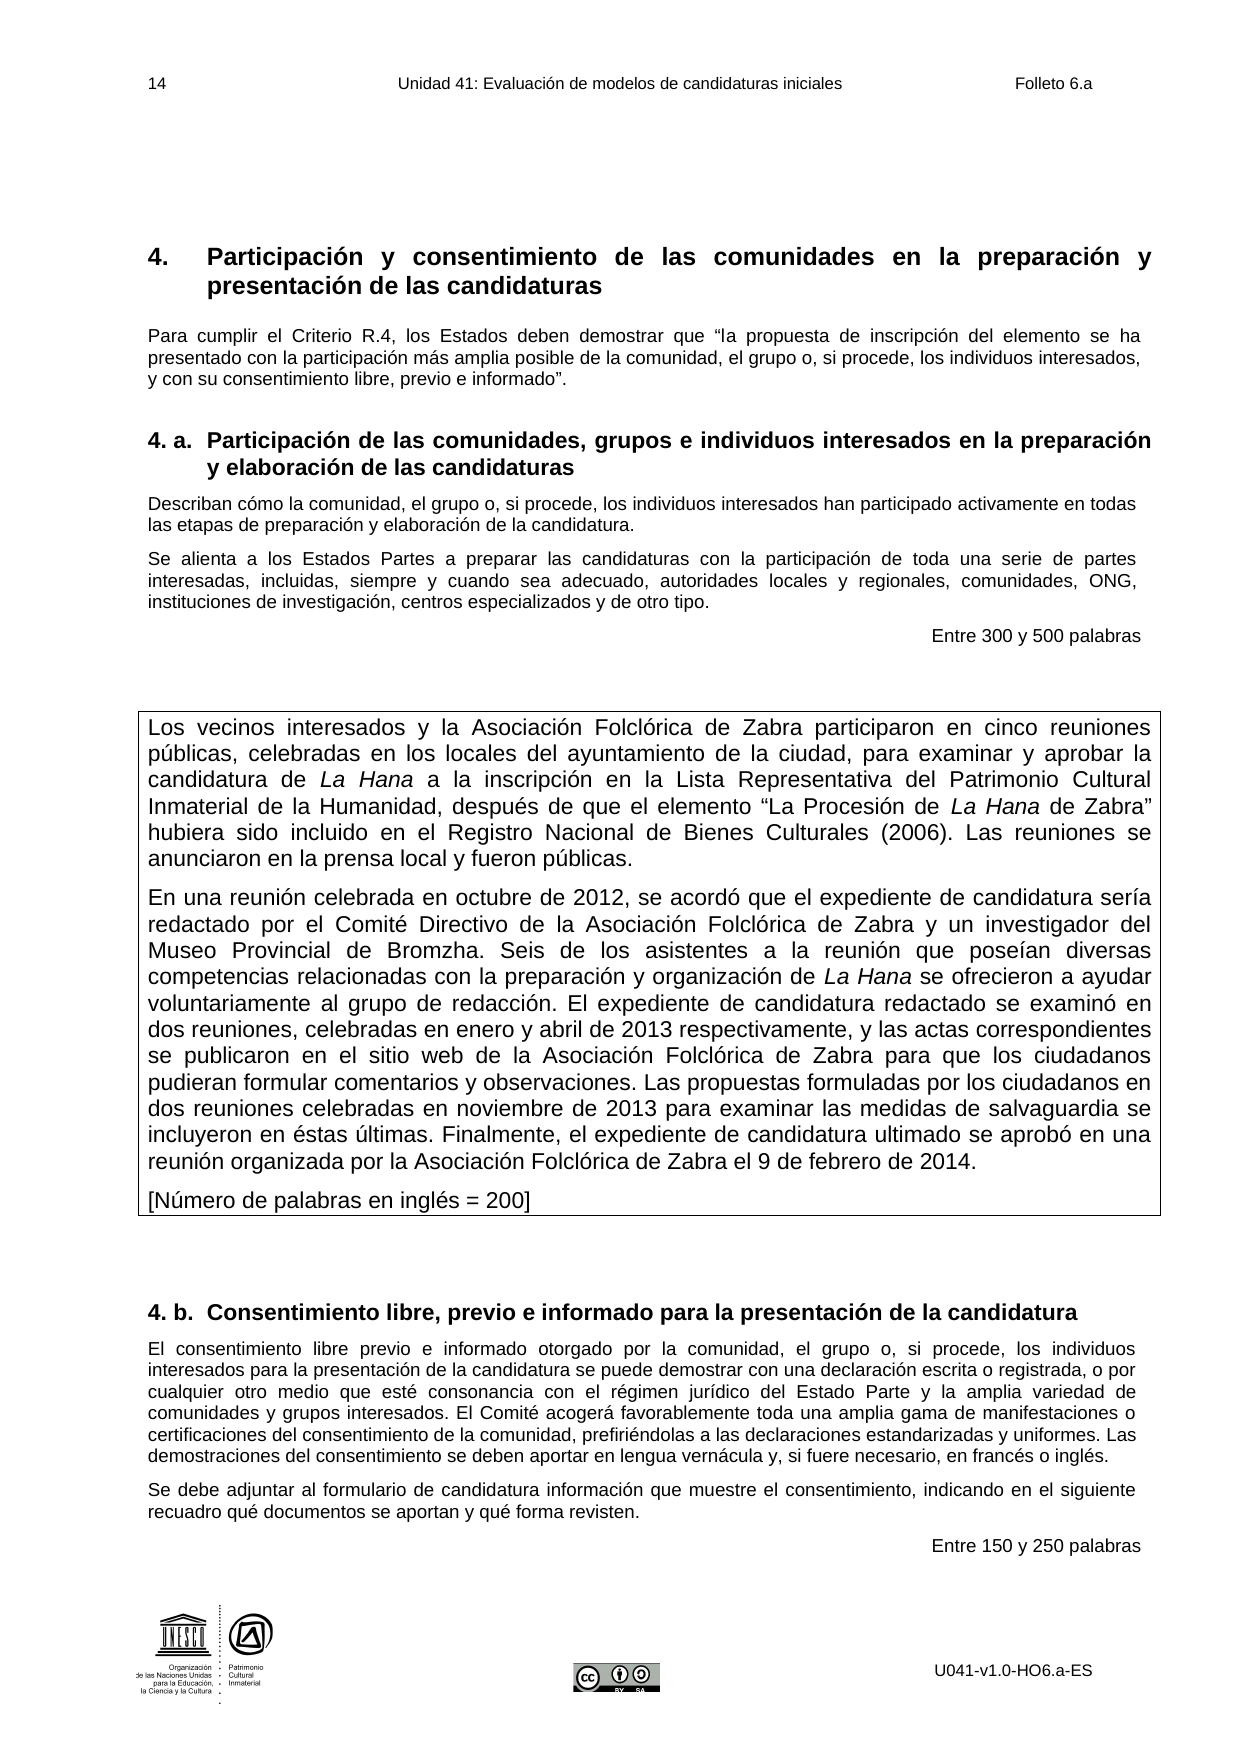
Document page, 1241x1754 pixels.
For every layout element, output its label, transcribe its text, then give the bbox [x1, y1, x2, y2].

picture [572, 1663, 660, 1691]
text Los vecinos interesados y la Asociación Folclórica de Zabra participaron en cinco reuniones públicas, celebradas en los locales del ayuntamiento de la ciudad, para examinar y aprobar la candidatura de La Hana a la inscripción en la Lista Representativa del Patrimonio Cultural Inmaterial de la Humanidad, después de que el elemento “La Procesión de La Hana de Zabra” hubiera sido incluido en el Registro Nacional de Bienes Culturales (2006). Las reuniones se anunciaron en la prensa local y fueron públicas. [139, 712, 1160, 872]
picture [136, 1605, 273, 1704]
text [Número de palabras en inglés = 200] [139, 1183, 1160, 1215]
text En una reunión celebrada en octubre de 2012, se acordó que el expediente de candidatura sería redactado por el Comité Directivo de la Asociación Folclórica de Zabra y un investigador del Museo Provincial de Bromzha. Seis de los asistentes a la reunión que poseían diversas competencias relacionadas con la preparación y organización de La Hana se ofrecieron a ayudar voluntariamente al grupo de redacción. El expediente de candidatura redactado se examinó en dos reuniones, celebradas en enero y abril de 2013 respectivamente, y las actas correspondientes se publicaron en el sitio web de la Asociación Folclórica de Zabra para que los ciudadanos pudieran formular comentarios y observaciones. Las propuestas formuladas por los ciudadanos en dos reuniones celebradas en noviembre de 2013 para examinar las medidas de salvaguardia se incluyeron en éstas últimas. Finalmente, el expediente de candidatura ultimado se aprobó en una reunión organizada por la Asociación Folclórica de Zabra el 9 de febrero de 2014. [139, 881, 1160, 1174]
table_cell 4. a. Participación de las comunidades, grupos e individuos interesados en la preparación y elaboración de las candidaturas Describan cómo la comunidad, el grupo o, si procede, los individuos interesados han participado activamente en todas las etapas de preparación y elaboración de la candidatura. Se alienta a los Estados Partes a preparar las candidaturas con la participación de toda una serie de partes interesadas, incluidas, siempre y cuando sea adecuado, autoridades locales y regionales, comunidades, ONG, instituciones de investigación, centros especializados y de otro tipo. Entre 300 y 500 palabras [148, 402, 1153, 659]
table_header 4. b. Consentimiento libre, previo e informado para la presentación de la candidatura El consentimiento libre previo e informado otorgado por la comunidad, el grupo o, si procede, los individuos interesados para la presentación de la candidatura se puede demostrar con una declaración escrita o registrada, o por cualquier otro medio que esté consonancia con el régimen jurídico del Estado Parte y la amplia variedad de comunidades y grupos interesados. El Comité acogerá favorablemente toda una amplia gama de manifestaciones o certificaciones del consentimiento de la comunidad, prefiriéndolas a las declaraciones estandarizadas y uniformes. Las demostraciones del consentimiento se deben aportar en lengua vernácula y, si fuere necesario, en francés o inglés. Se debe adjuntar al formulario de candidatura información que muestre el consentimiento, indicando en el siguiente recuadro qué documentos se aportan y qué forma revisten. Entre 150 y 250 palabras [148, 1274, 1153, 1569]
table_header 4. Participación y consentimiento de las comunidades en la preparación y presentación de las candidaturas Para cumplir el Criterio R.4, los Estados deben demostrar que “la propuesta de inscripción del elemento se ha presentado con la participación más amplia posible de la comunidad, el grupo o, si procede, los individuos interesados, y con su consentimiento libre, previo e informado”. [148, 193, 1153, 402]
